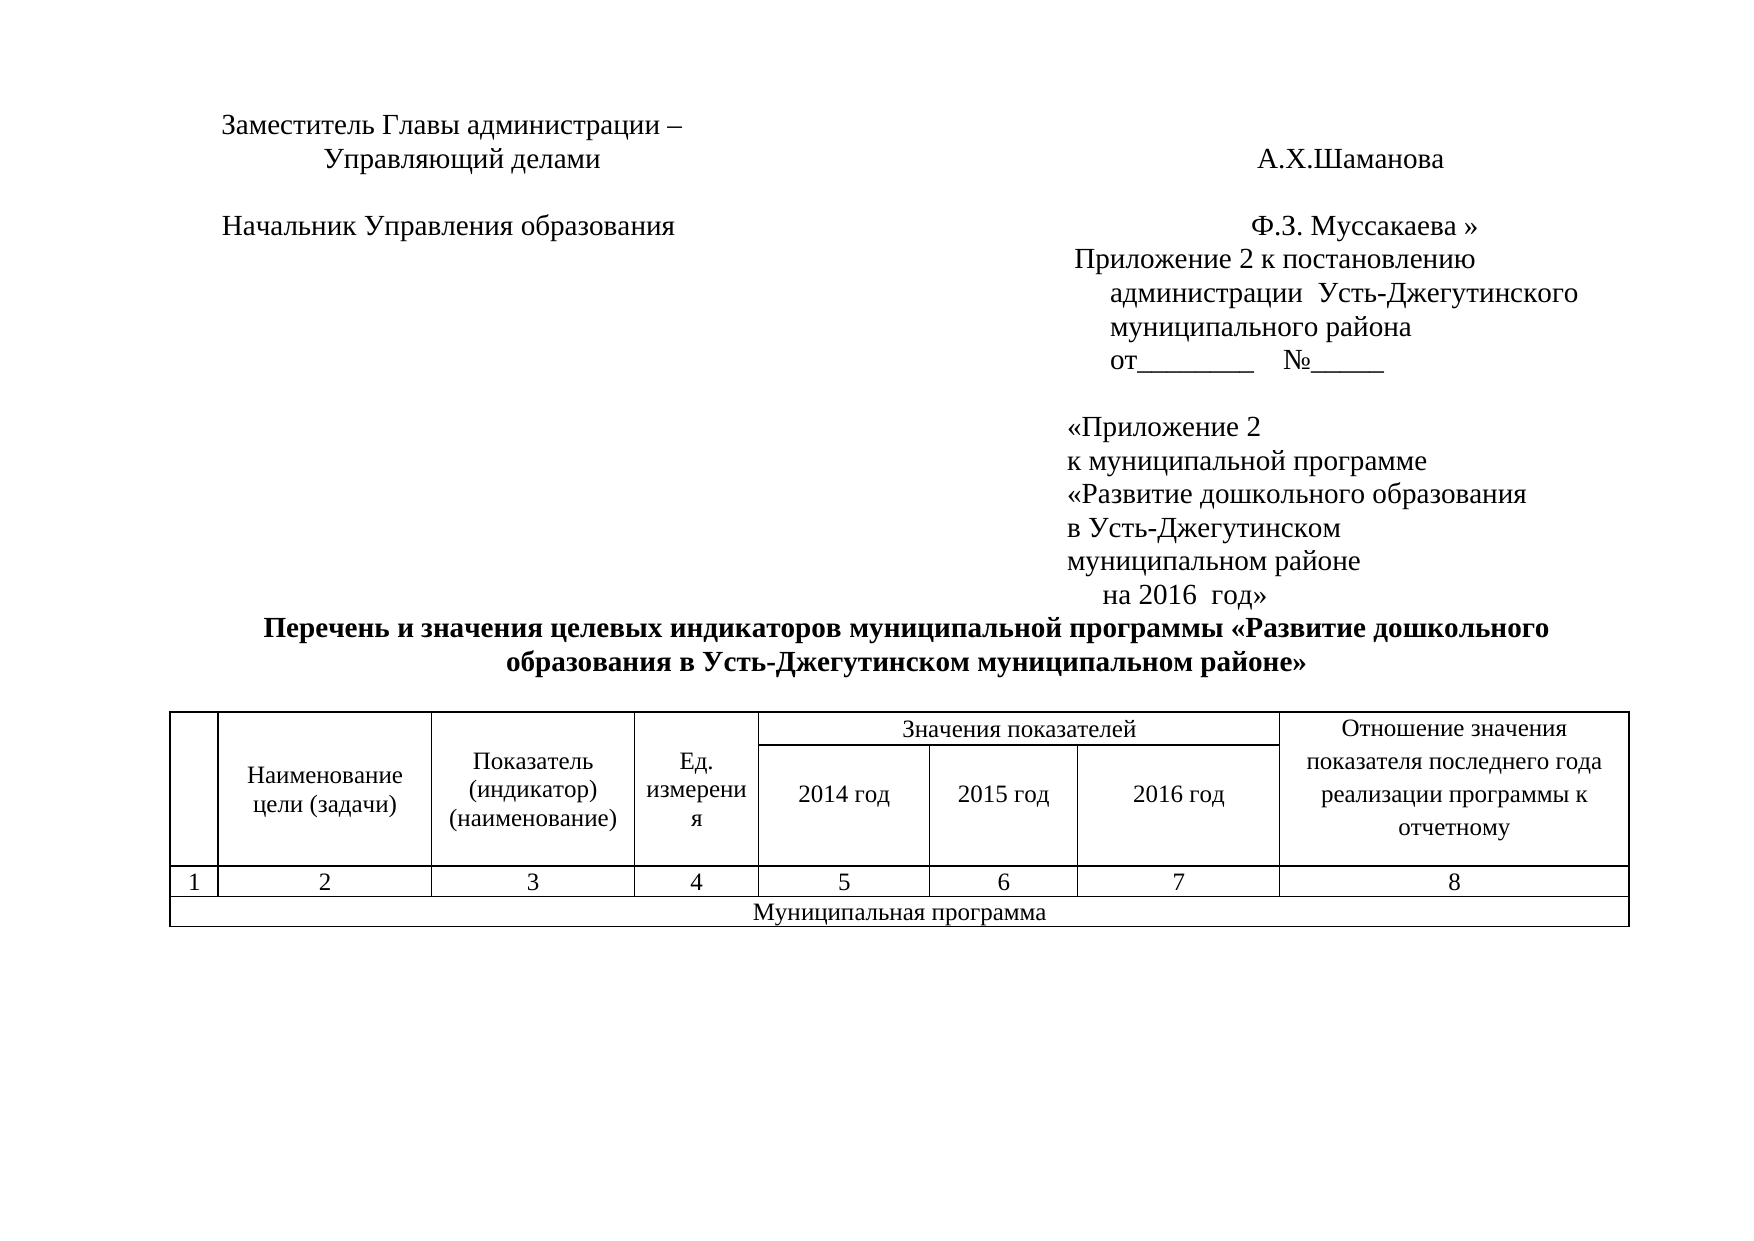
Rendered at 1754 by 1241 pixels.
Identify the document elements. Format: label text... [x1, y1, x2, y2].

text Заместитель Главы администрации – [177, 107, 1636, 141]
table_cell 2016 год [1078, 746, 1279, 865]
table_header Ед. измерения [635, 713, 758, 865]
table_header [171, 713, 217, 865]
table_header Наименование цели (задачи) [219, 713, 431, 865]
table_cell 3 [432, 867, 634, 896]
text Начальник Управления образования Ф.З. Муссакаева » [222, 208, 1636, 242]
table_cell 7 [1078, 867, 1279, 896]
table_header Значения показателей [759, 713, 1279, 744]
text муниципального района [709, 309, 1636, 342]
table_cell 2015 год [930, 746, 1077, 865]
text «Развитие дошкольного образования [177, 476, 1636, 510]
table_cell 5 [759, 867, 929, 896]
text Перечень и значения целевых индикаторов муниципальной программы «Развитие дошкольного образования в Усть-Джегутинском муниципальном районе» [177, 611, 1636, 678]
text в Усть-Джегутинском [177, 510, 1636, 543]
table_cell 8 [1280, 867, 1628, 896]
table_cell 6 [930, 867, 1077, 896]
table_header Отношение значения показателя последнего года реализации программы к отчетному [1280, 713, 1628, 865]
text на 2016 год» [709, 577, 1636, 611]
text администрации Усть-Джегутинского [709, 275, 1636, 309]
text Управляющий делами А.Х.Шаманова [177, 141, 1636, 174]
table_cell 1 [171, 867, 217, 896]
table_cell 4 [635, 867, 758, 896]
text от________ №_____ [709, 342, 1636, 376]
table_cell 2 [219, 867, 431, 896]
text Приложение 2 к постановлению [177, 242, 1636, 275]
text к муниципальной программе [177, 443, 1636, 476]
table_cell Муниципальная программа [171, 897, 1628, 926]
text «Приложение 2 [177, 409, 1636, 443]
table_cell 2014 год [759, 746, 929, 865]
table_header Показатель (индикатор) (наименование) [432, 713, 634, 865]
text муниципальном районе [177, 543, 1636, 577]
